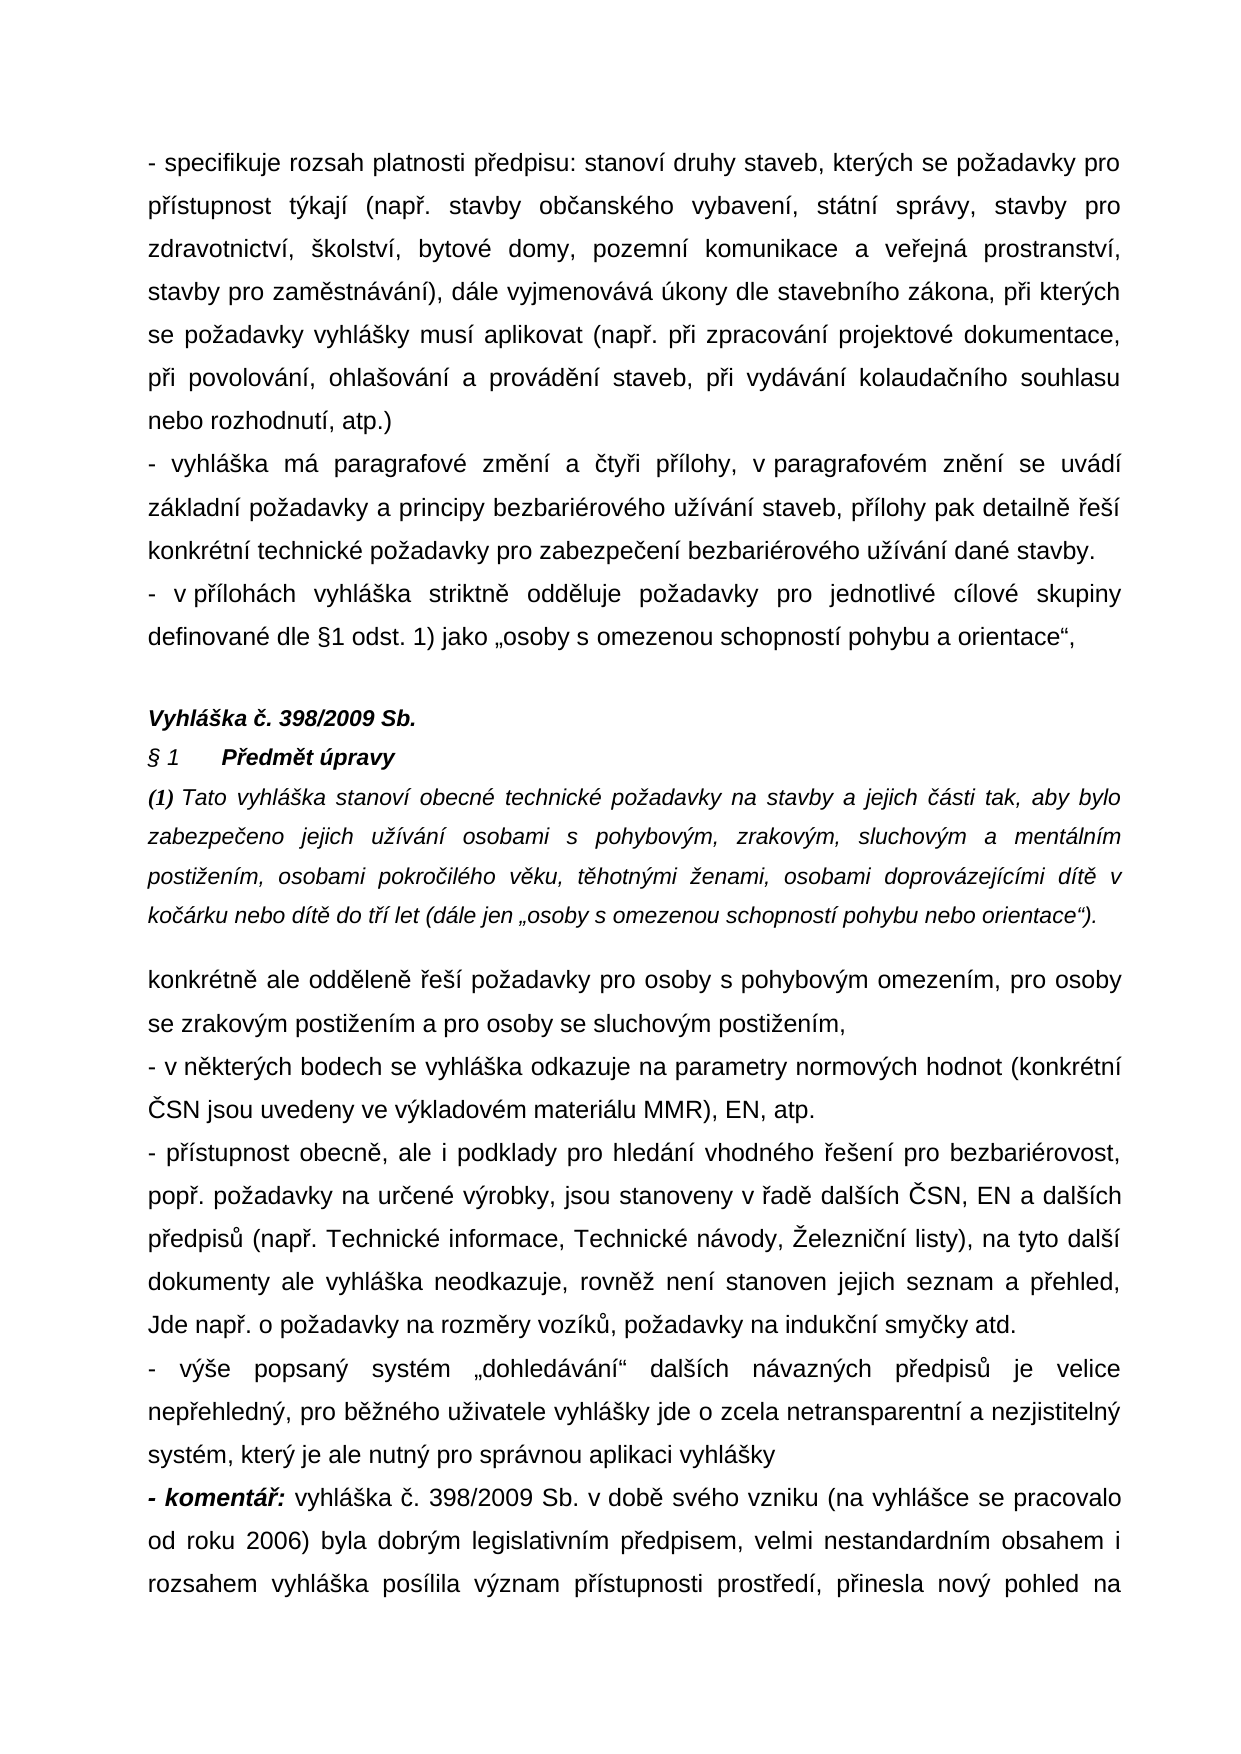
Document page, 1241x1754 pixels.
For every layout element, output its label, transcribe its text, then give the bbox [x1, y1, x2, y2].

text konkrétně ale odděleně řeší požadavky pro osoby s pohybovým omezením, pro osoby se zrakovým postižením a pro osoby se sluchovým postižením, [148, 966, 1122, 1037]
text - specifikuje rozsah platnosti předpisu: stanoví druhy staveb, kterých se požadavky pro přístupnost týkají (např. stavby občanského vybavení, státní správy, stavby pro zdravotnictví, školství, bytové domy, pozemní komunikace a veřejná prostranství, stavby pro zaměstnávání), dále vyjmenovává úkony dle stavebního zákona, při kterých se požadavky vyhlášky musí aplikovat (např. při zpracování projektové dokumentace, při povolování, ohlašování a provádění staveb, při vydávání kolaudačního souhlasu nebo rozhodnutí, atp.) [148, 148, 1122, 435]
text Vyhláška č. 398/2009 Sb. [148, 704, 1122, 731]
subtitle § 1 Předmět úpravy [148, 744, 1122, 770]
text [148, 1483, 1122, 1598]
text - přístupnost obecně, ale i podklady pro hledání vhodného řešení pro bezbariérovost, popř. požadavky na určené výrobky, jsou stanoveny v řadě dalších ČSN, EN a dalších předpisů (např. Technické informace, Technické návody, Železniční listy), na tyto další dokumenty ale vyhláška neodkazuje, rovněž není stanoven jejich seznam a přehled, Jde např. o požadavky na rozměry vozíků, požadavky na indukční smyčky atd. [148, 1138, 1122, 1339]
text - v přílohách vyhláška striktně odděluje požadavky pro jednotlivé cílové skupiny definované dle §1 odst. 1) jako „osoby s omezenou schopností pohybu a orientace“, [148, 579, 1122, 651]
text (1) Tato vyhláška stanoví obecné technické požadavky na stavby a jejich části tak, aby bylo zabezpečeno jejich užívání osobami s pohybovým, zrakovým, sluchovým a mentálním postižením, osobami pokročilého věku, těhotnými ženami, osobami doprovázejícími dítě v kočárku nebo dítě do tří let (dále jen „osoby s omezenou schopností pohybu nebo orientace“). [148, 783, 1122, 928]
text - v některých bodech se vyhláška odkazuje na parametry normových hodnot (konkrétní ČSN jsou uvedeny ve výkladovém materiálu MMR), EN, atp. [148, 1052, 1122, 1124]
text - výše popsaný systém „dohledávání“ dalších návazných předpisů je velice nepřehledný, pro běžného uživatele vyhlášky jde o zcela netransparentní a nezjistitelný systém, který je ale nutný pro správnou aplikaci vyhlášky [148, 1354, 1122, 1469]
text - vyhláška má paragrafové změní a čtyři přílohy, v paragrafovém znění se uvádí základní požadavky a principy bezbariérového užívání staveb, přílohy pak detailně řeší konkrétní technické požadavky pro zabezpečení bezbariérového užívání dané stavby. [148, 449, 1122, 564]
